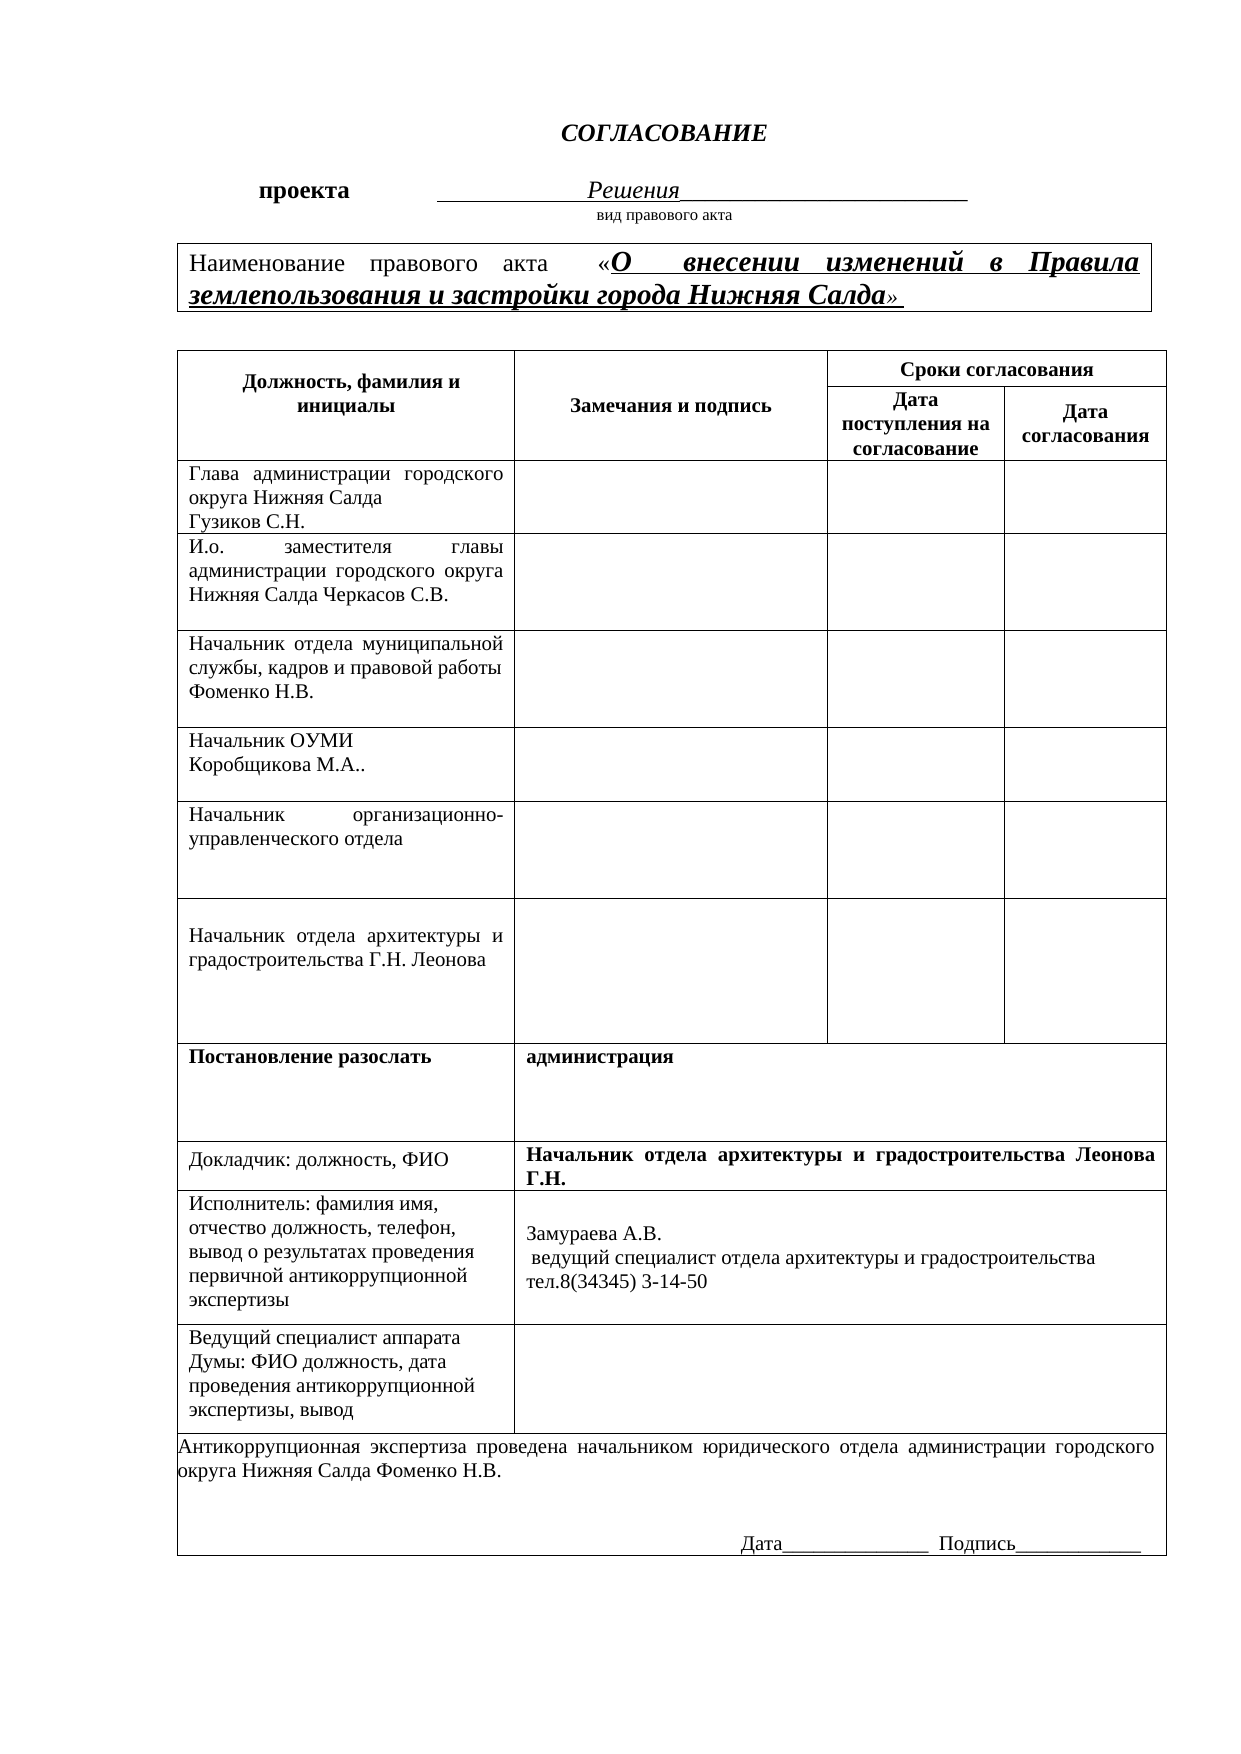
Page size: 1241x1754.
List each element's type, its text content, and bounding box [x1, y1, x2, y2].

table_cell Исполнитель: фамилия имя, отчество должность, телефон, вывод о результатах проведения первичной антикоррупционной экспертизы [178, 1191, 514, 1323]
table_cell Начальник отдела муниципальной службы, кадров и правовой работы Фоменко Н.В. [178, 631, 514, 727]
table_cell И.о. заместителя главы администрации городского округа Нижняя Салда Черкасов С.В. [178, 534, 514, 630]
table_cell [515, 802, 827, 898]
table_cell [1005, 534, 1166, 630]
table_cell Начальник отдела архитектуры и градостроительства Леонова Г.Н. [515, 1142, 1166, 1190]
table_header Замечания и подпись [515, 351, 827, 459]
table_cell [515, 461, 827, 533]
table_cell [515, 1325, 1166, 1433]
table_cell Начальник отдела архитектуры и градостроительства Г.Н. Леонова [178, 899, 514, 1043]
table_cell Замураева А.В. ведущий специалист отдела архитектуры и градостроительства тел.8(34345) 3-14-50 [515, 1191, 1166, 1323]
table_cell [1005, 728, 1166, 801]
table_cell [515, 534, 827, 630]
table_cell Ведущий специалист аппарата Думы: ФИО должность, дата проведения антикоррупционной экспертизы, вывод [178, 1325, 514, 1433]
table_cell [828, 802, 1004, 898]
table_cell Дата согласования [1005, 387, 1166, 459]
table_cell [515, 899, 827, 1043]
table_cell Докладчик: должность, ФИО [178, 1142, 514, 1190]
text СОГЛАСОВАНИЕ [177, 118, 1152, 147]
table_cell Начальник ОУМИ Коробщикова М.А.. [178, 728, 514, 801]
table_cell Антикоррупционная экспертиза проведена начальником юридического отдела администрации городского округа Нижняя Салда Фоменко Н.В. Дата______________ Подпись____________ [178, 1434, 1166, 1555]
table_cell Глава администрации городского округа Нижняя Салда Гузиков С.Н. [178, 461, 514, 533]
table_cell Начальник организационно-управленческого отдела [178, 802, 514, 898]
table_cell Постановление разослать [178, 1044, 514, 1141]
text проекта Решения_______________________ [177, 176, 1152, 204]
table_cell [1005, 461, 1166, 533]
table_cell [1005, 631, 1166, 727]
table_cell администрация [515, 1044, 1166, 1141]
table_cell [828, 728, 1004, 801]
table_header Должность, фамилия и инициалы [178, 351, 514, 459]
table_header Сроки согласования [828, 351, 1166, 386]
table_cell [1005, 802, 1166, 898]
table_header вид правового акта [166, 204, 1163, 312]
table_cell Дата поступления на согласование [828, 387, 1004, 459]
table_cell [828, 534, 1004, 630]
table_cell [828, 631, 1004, 727]
table_cell [828, 461, 1004, 533]
table_cell [515, 728, 827, 801]
table_cell [515, 631, 827, 727]
table_cell [828, 899, 1004, 1043]
table_cell [1005, 899, 1166, 1043]
